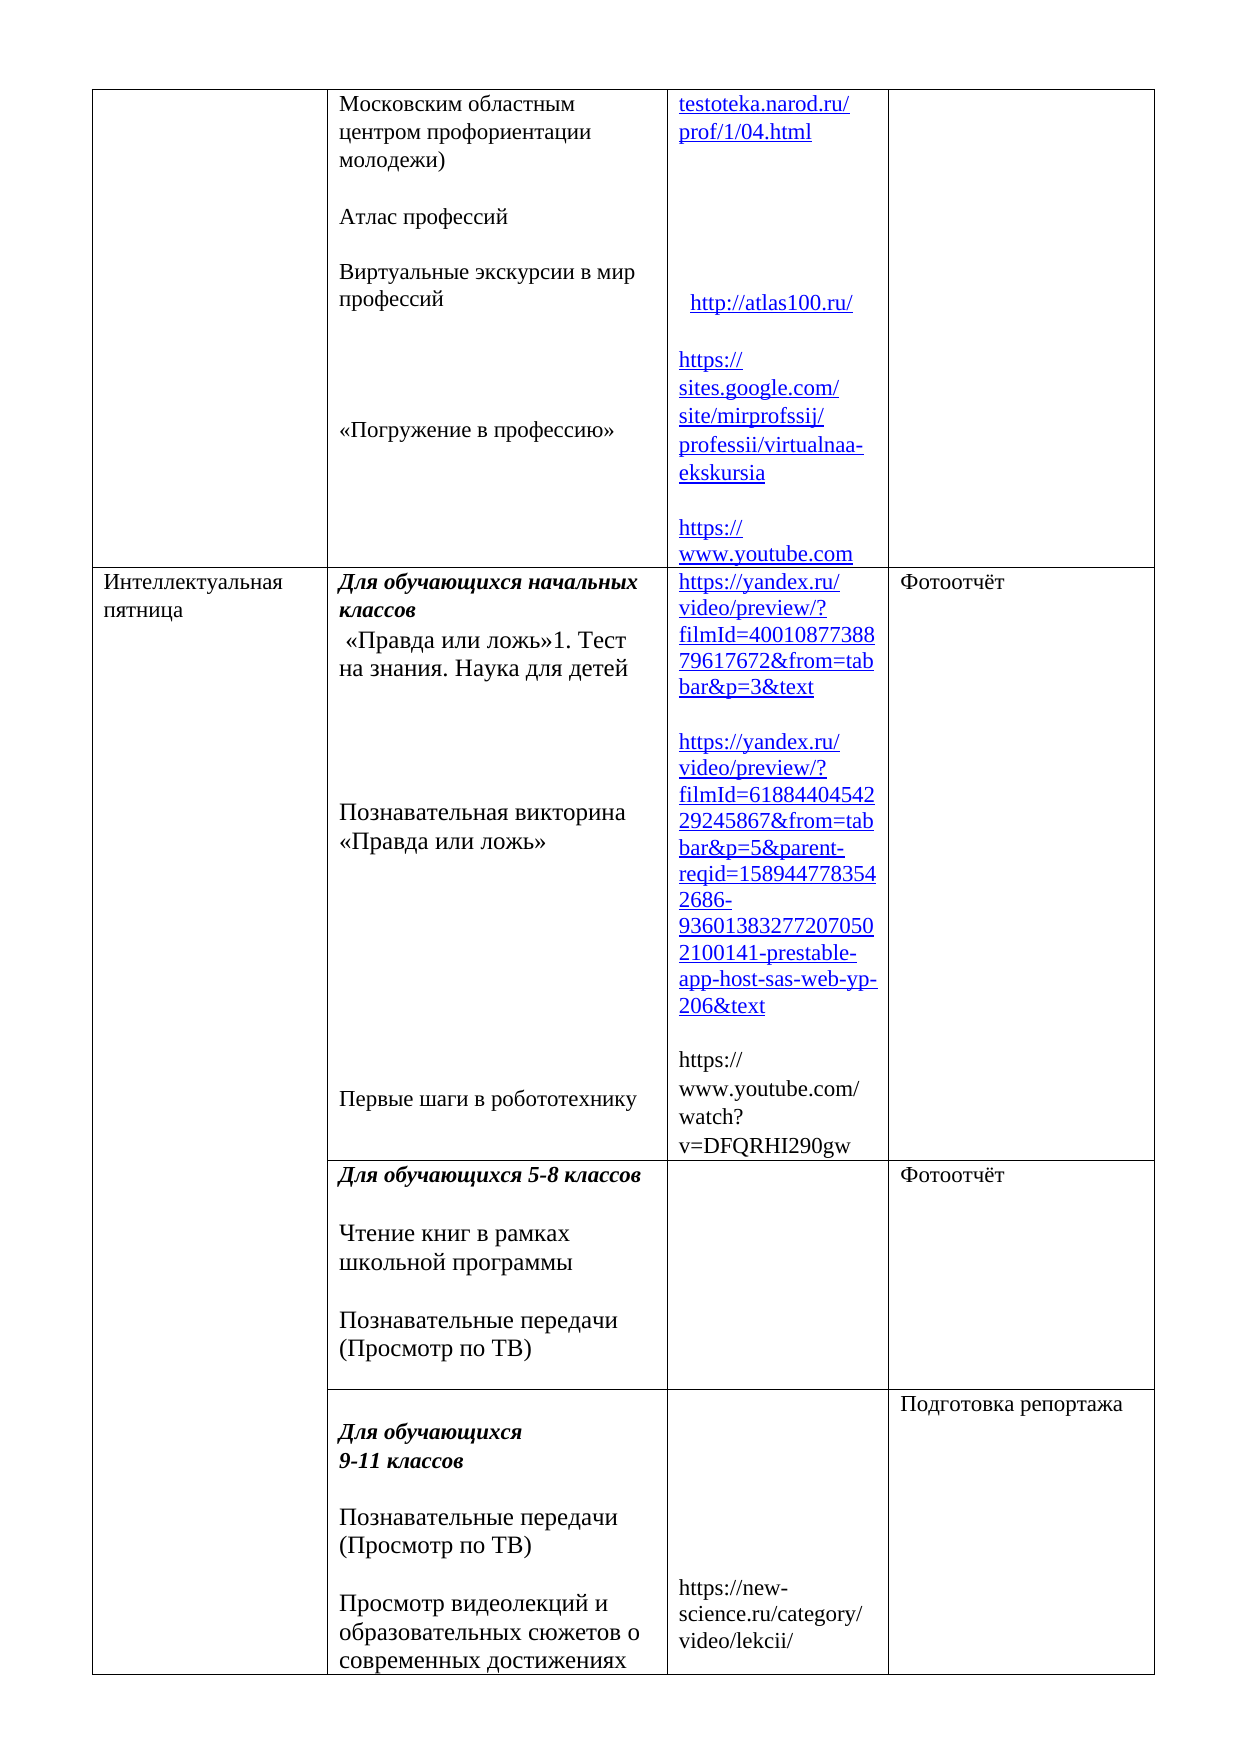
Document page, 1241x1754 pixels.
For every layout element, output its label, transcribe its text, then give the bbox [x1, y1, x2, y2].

table_cell Фотоотчёт [889, 568, 1154, 1160]
table_cell Фотоотчёт [889, 1161, 1154, 1388]
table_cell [328, 1390, 667, 1674]
table_cell Интеллектуальная пятница [93, 568, 327, 1674]
table_cell Для обучающихся 5-8 классов Чтение книг в рамках школьной программы Познавательные передачи (Просмотр по ТВ) [328, 1161, 667, 1388]
table_cell https://yandex.ru/video/preview/?filmId=4001087738879617672&from=tabbar&p=3&text https://yandex.ru/video/preview/?filmId=6188440454229245867&from=tabbar&p=5&parent-reqid=1589447783542686-936013832772070502100141-prestable-app-host-sas-web-yp-206&text https://www.youtube.com/watch?v=DFQRHI290gw [668, 568, 888, 1160]
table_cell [668, 1390, 888, 1674]
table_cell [889, 1390, 1154, 1674]
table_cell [328, 90, 667, 567]
table_cell Для обучающихся начальных классов «Правда или ложь»1. Тест на знания. Наука для детей Познавательная викторина «Правда или ложь» Первые шаги в робототехнику [328, 568, 667, 1160]
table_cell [668, 90, 888, 567]
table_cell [889, 90, 1154, 567]
table_cell [668, 1161, 888, 1388]
